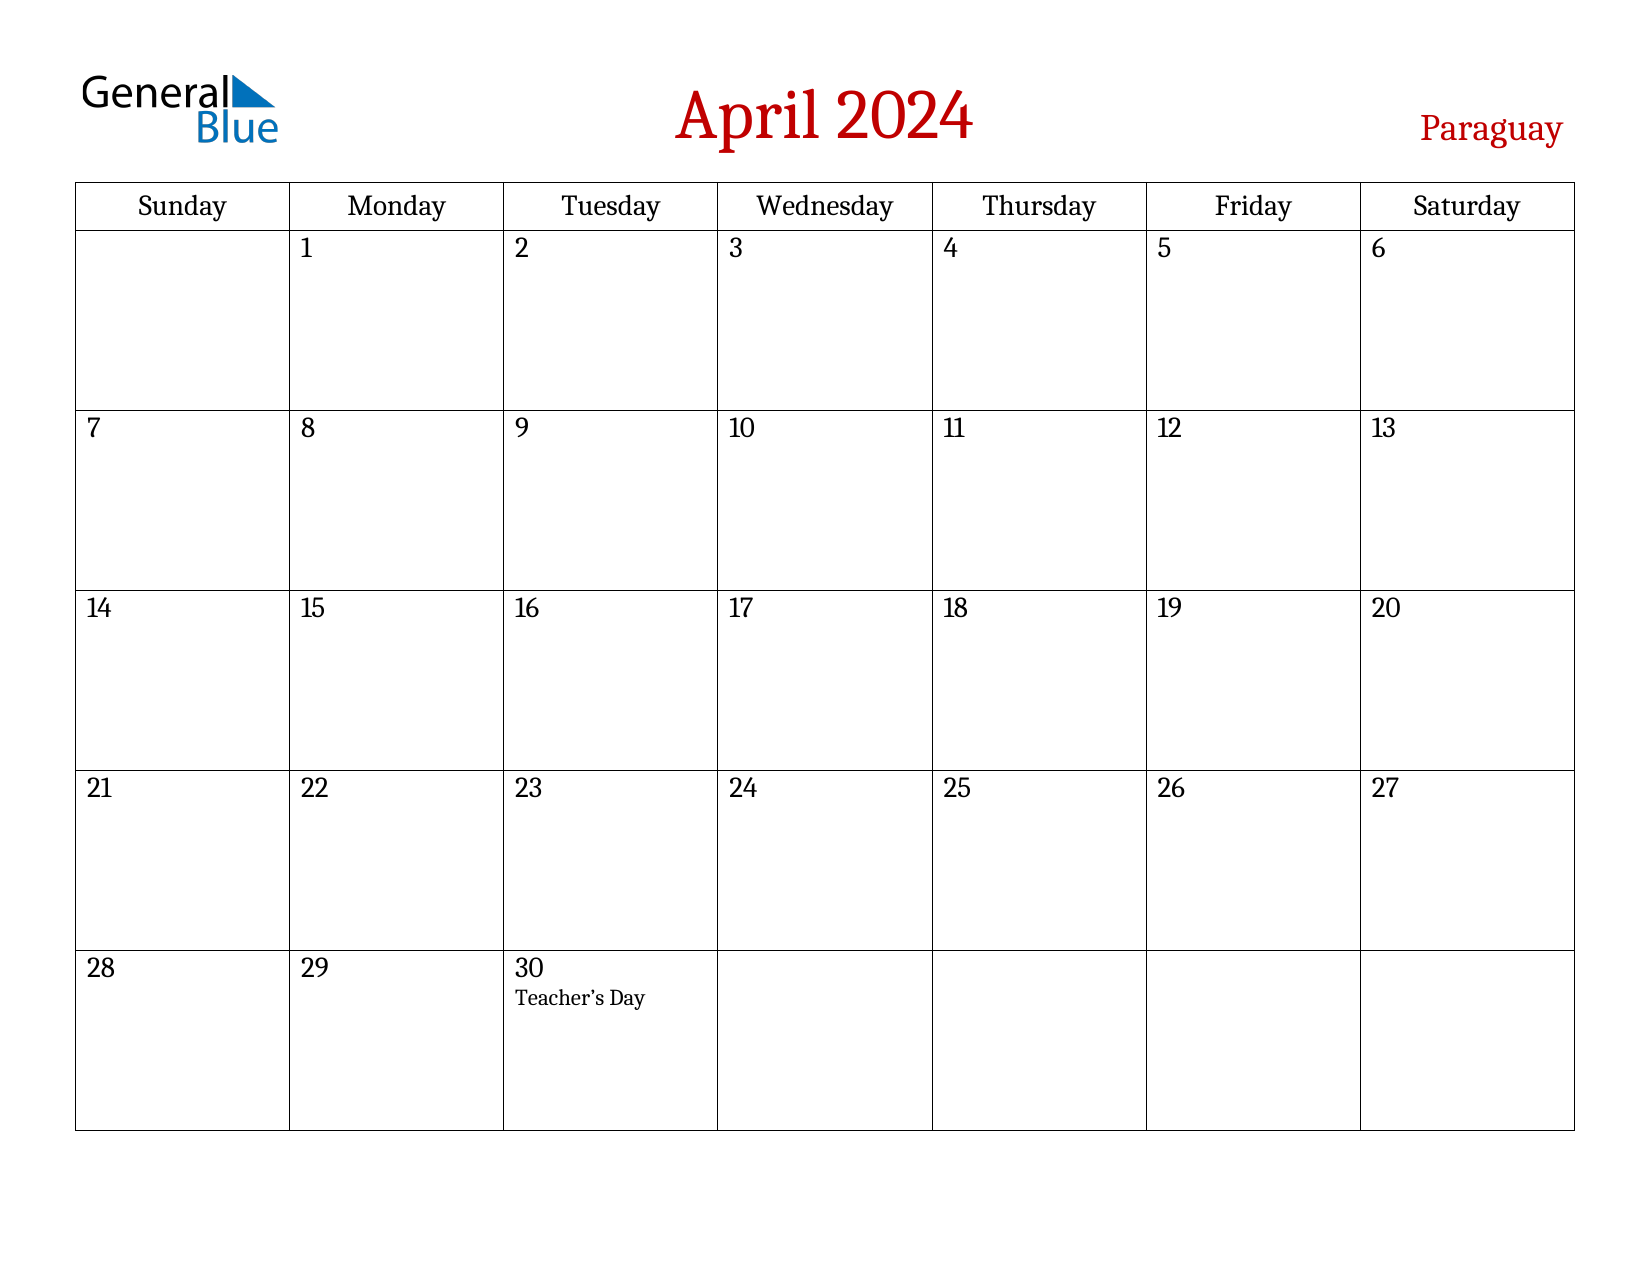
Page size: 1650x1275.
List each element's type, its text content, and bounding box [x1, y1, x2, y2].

table_cell 17 [718, 591, 932, 625]
table_cell [933, 985, 1146, 1130]
table_cell Saturday [1361, 183, 1574, 230]
table_cell [933, 951, 1146, 985]
table_cell 27 [1361, 771, 1574, 805]
table_cell 11 [933, 411, 1146, 444]
table_cell 16 [504, 591, 717, 625]
table_cell 26 [1147, 771, 1360, 805]
table_cell [718, 985, 932, 1130]
table_cell [933, 805, 1146, 950]
table_cell [718, 265, 932, 410]
table_cell [290, 625, 503, 770]
table_header April 2024 [504, 75, 1146, 182]
table_cell [1361, 805, 1574, 950]
table_cell [933, 445, 1146, 590]
table_cell 30 [504, 951, 717, 985]
table_cell Wednesday [718, 183, 932, 230]
table_cell 5 [1147, 231, 1360, 264]
table_cell [1361, 265, 1574, 410]
table_cell [933, 625, 1146, 770]
table_cell 24 [718, 771, 932, 805]
table_cell 3 [718, 231, 932, 264]
table_cell 21 [76, 771, 289, 805]
table_cell 19 [1147, 591, 1360, 625]
table_cell 23 [504, 771, 717, 805]
picture [82, 75, 278, 143]
table_cell [1147, 985, 1360, 1130]
table_cell [1147, 445, 1360, 590]
table_cell 6 [1361, 231, 1574, 264]
table_cell [1147, 805, 1360, 950]
table_cell [76, 805, 289, 950]
table_cell [1147, 951, 1360, 985]
table_cell [718, 445, 932, 590]
table_cell 4 [933, 231, 1146, 264]
table_cell 8 [290, 411, 503, 444]
table_cell [76, 265, 289, 410]
table_cell [1361, 445, 1574, 590]
table_cell [290, 265, 503, 410]
table_cell 29 [290, 951, 503, 985]
table_cell [290, 985, 503, 1130]
table_header Paraguay [1146, 75, 1574, 182]
table_cell 12 [1147, 411, 1360, 444]
table_cell [1147, 625, 1360, 770]
table_cell 10 [718, 411, 932, 444]
table_cell [504, 265, 717, 410]
table_cell 7 [76, 411, 289, 444]
table_cell [1361, 625, 1574, 770]
table_cell 25 [933, 771, 1146, 805]
table_cell 22 [290, 771, 503, 805]
table_cell [933, 265, 1146, 410]
table_cell Teacher’s Day [504, 985, 717, 1130]
table_cell 13 [1361, 411, 1574, 444]
table_cell 20 [1361, 591, 1574, 625]
table_cell 2 [504, 231, 717, 264]
table_cell [76, 445, 289, 590]
table_header [76, 75, 503, 182]
table_cell [76, 985, 289, 1130]
table_cell [76, 231, 289, 264]
table_cell [718, 951, 932, 985]
table_cell [290, 445, 503, 590]
table_cell [504, 445, 717, 590]
table_cell Tuesday [504, 183, 717, 230]
table_cell 28 [76, 951, 289, 985]
table_cell Monday [290, 183, 503, 230]
table_cell Friday [1147, 183, 1360, 230]
table_cell 18 [933, 591, 1146, 625]
table_cell [1147, 265, 1360, 410]
table_cell [718, 625, 932, 770]
table_cell [504, 805, 717, 950]
table_cell [718, 805, 932, 950]
table_cell 1 [290, 231, 503, 264]
table_cell [1361, 985, 1574, 1130]
table_cell [290, 805, 503, 950]
table_cell 14 [76, 591, 289, 625]
table_cell [1361, 951, 1574, 985]
table_cell 9 [504, 411, 717, 444]
table_cell Sunday [76, 183, 289, 230]
table_cell [76, 625, 289, 770]
table_cell [504, 625, 717, 770]
table_cell Thursday [933, 183, 1146, 230]
table_cell 15 [290, 591, 503, 625]
